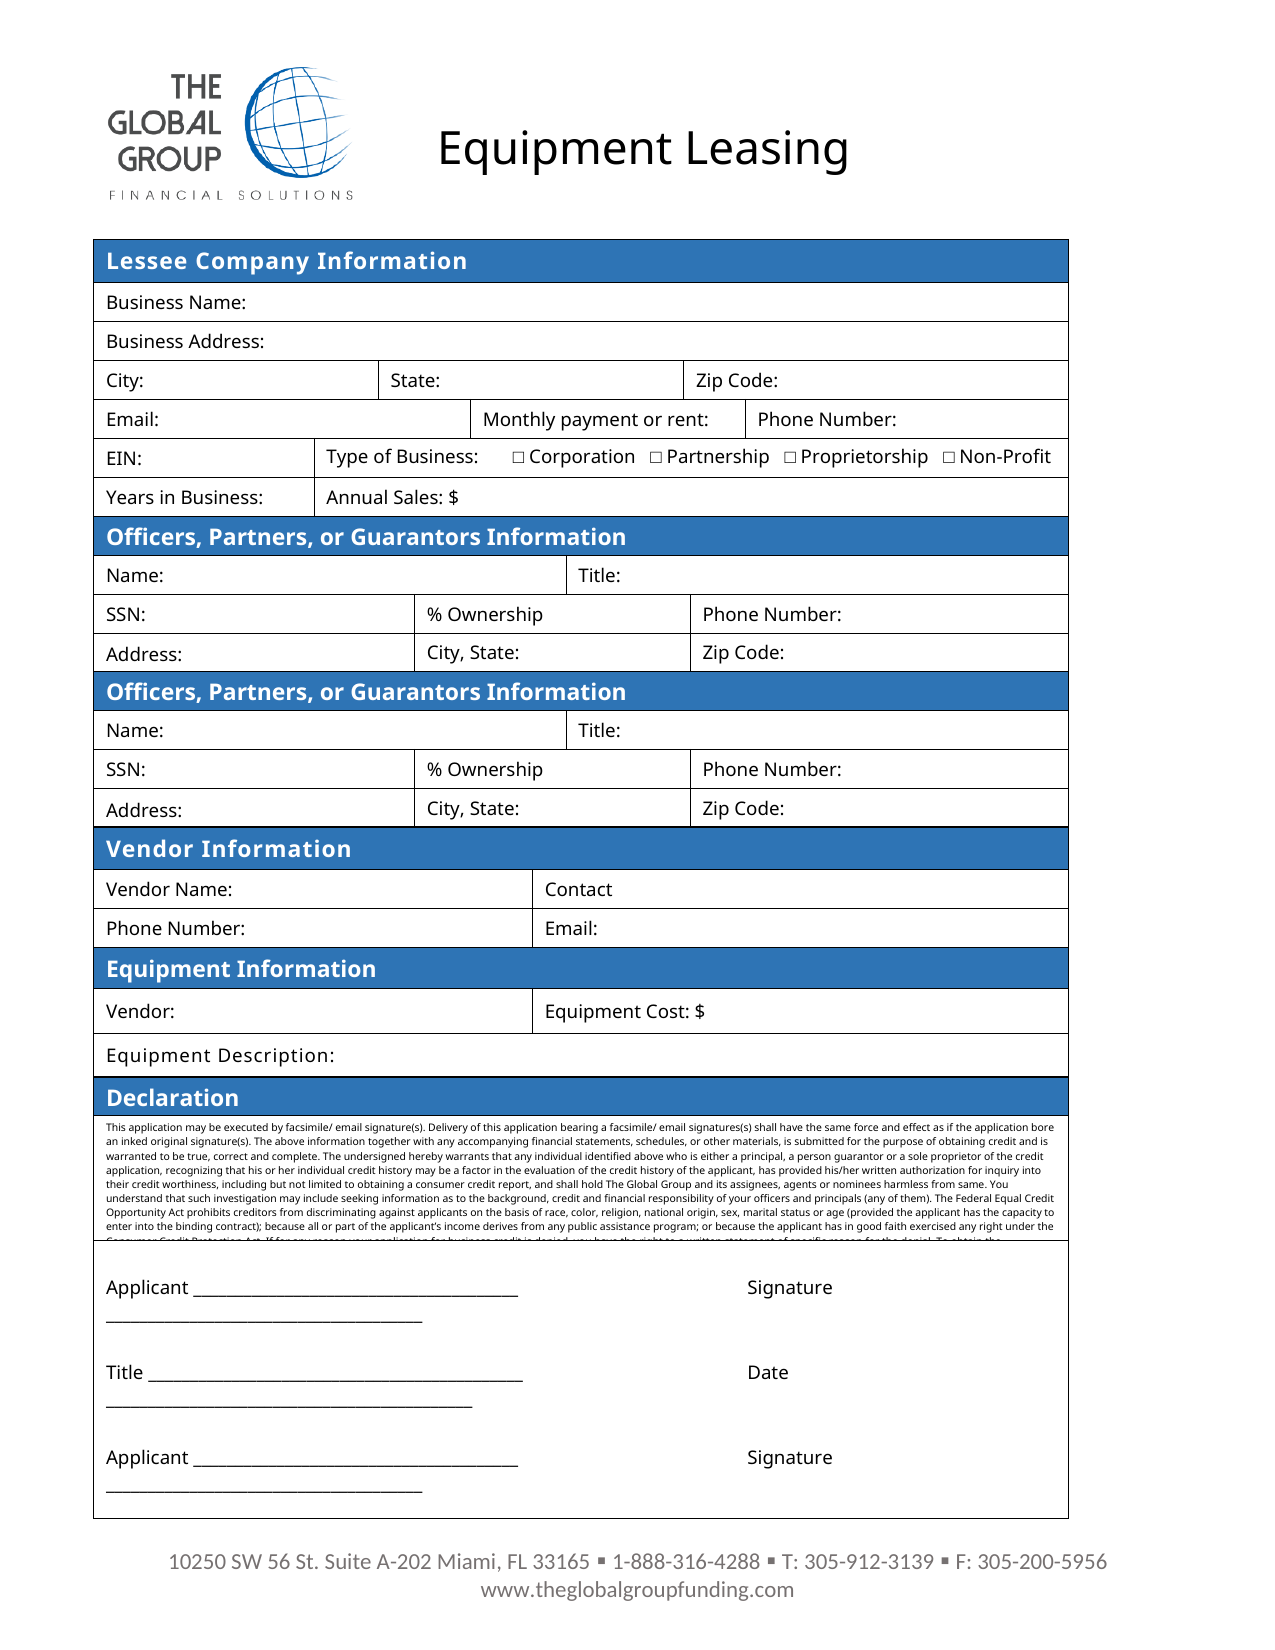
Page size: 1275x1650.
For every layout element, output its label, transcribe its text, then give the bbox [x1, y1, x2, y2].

table_cell Zip Code: [691, 634, 1068, 671]
table_cell Email: [533, 909, 1068, 947]
table_cell Phone Number: [691, 750, 1068, 788]
table_cell Name: [94, 711, 566, 749]
table_cell Email: [94, 400, 470, 438]
picture [100, 57, 357, 204]
table_cell City, State: [415, 634, 690, 671]
table_cell EIN: [94, 439, 314, 477]
table_cell City, State: [415, 789, 690, 826]
table_cell Phone Number: [94, 909, 532, 947]
table_cell Type of Business: □ Corporation □ Partnership □ Proprietorship □ Non-Profit [315, 439, 1068, 477]
table_cell Equipment Cost: $ [533, 989, 1068, 1033]
table_cell Monthly payment or rent: [471, 400, 745, 438]
table_cell Officers, Partners, or Guarantors Information [94, 672, 1068, 710]
table_cell Title: [567, 711, 1068, 749]
table_cell Declaration [94, 1078, 1068, 1115]
table_cell % Ownership [415, 595, 690, 633]
table_cell Equipment Information [94, 948, 1068, 988]
table_cell Phone Number: [691, 595, 1068, 633]
table_cell Title: [567, 556, 1068, 594]
table_cell Business Name: [94, 283, 1068, 321]
table_cell City: [94, 361, 378, 399]
table_cell Equipment Description: [94, 1034, 1068, 1076]
table_cell Zip Code: [691, 789, 1068, 826]
table_cell Phone Number: [746, 400, 1068, 438]
table_cell Vendor Information [94, 828, 1068, 869]
table_cell Vendor Name: [94, 870, 532, 908]
table_cell Applicant _______________________________________ Signature ______________________________________ Title _____________________________________________ Date ____________________________________________ Applicant _______________________________________ Signature ______________________________________ Title _____________________________________________ Date ____________________________________________ [94, 1241, 1068, 1517]
table_cell Officers, Partners, or Guarantors Information [94, 517, 1068, 555]
table_cell State: [379, 361, 683, 399]
table_cell Name: [94, 556, 566, 594]
table_cell Vendor: [94, 989, 532, 1033]
table_cell Contact [533, 870, 1068, 908]
table_cell Business Address: [94, 322, 1068, 360]
table_cell % Ownership [415, 750, 690, 788]
table_cell Annual Sales: $ [315, 478, 1068, 516]
table_header Lessee Company Information [94, 240, 1068, 282]
table_cell Years in Business: [94, 478, 314, 516]
table_cell SSN: [94, 750, 414, 788]
table_cell Zip Code: [684, 361, 1068, 399]
table_cell Address: [94, 634, 414, 671]
table_cell SSN: [94, 595, 414, 633]
table_cell Address: [94, 789, 414, 826]
table_cell This application may be executed by facsimile/ email signature(s). Delivery of this application bearing a facsimile/ email signatures(s) shall have the same force and effect as if the application bore an inked original signature(s). The above information together with any accompanying financial statements, schedules, or other materials, is submitted for the purpose of obtaining credit and is warranted to be true, correct and complete. The undersigned hereby warrants that any individual identified above who is either a principal, a person guarantor or a sole proprietor of the credit application, recognizing that his or her individual credit history may be a factor in the evaluation of the credit history of the applicant, has provided his/her written authorization for inquiry into their credit worthiness, including but not limited to obtaining a consumer credit report, and shall hold The Global Group and its assignees, agents or nominees harmless from same. You understand that such investigation may include seeking information as to the background, credit and financial responsibility of your officers and principals (any of them). The Federal Equal Credit Opportunity Act prohibits creditors from discriminating against applicants on the basis of race, color, religion, national origin, sex, marital status or age (provided the applicant has the capacity to enter into the binding contract); because all or part of the applicant’s income derives from any public assistance program; or because the applicant has in good faith exercised any right under the Consumer Credit Protection Act. If for any reason your application for business credit is denied, you have the right to a written statement of specific reason for the denial. To obtain the statement, please write to The Global Group. 10250 SW 56 St. Suite A-202 Miami, FL 33165 [94, 1116, 1068, 1239]
